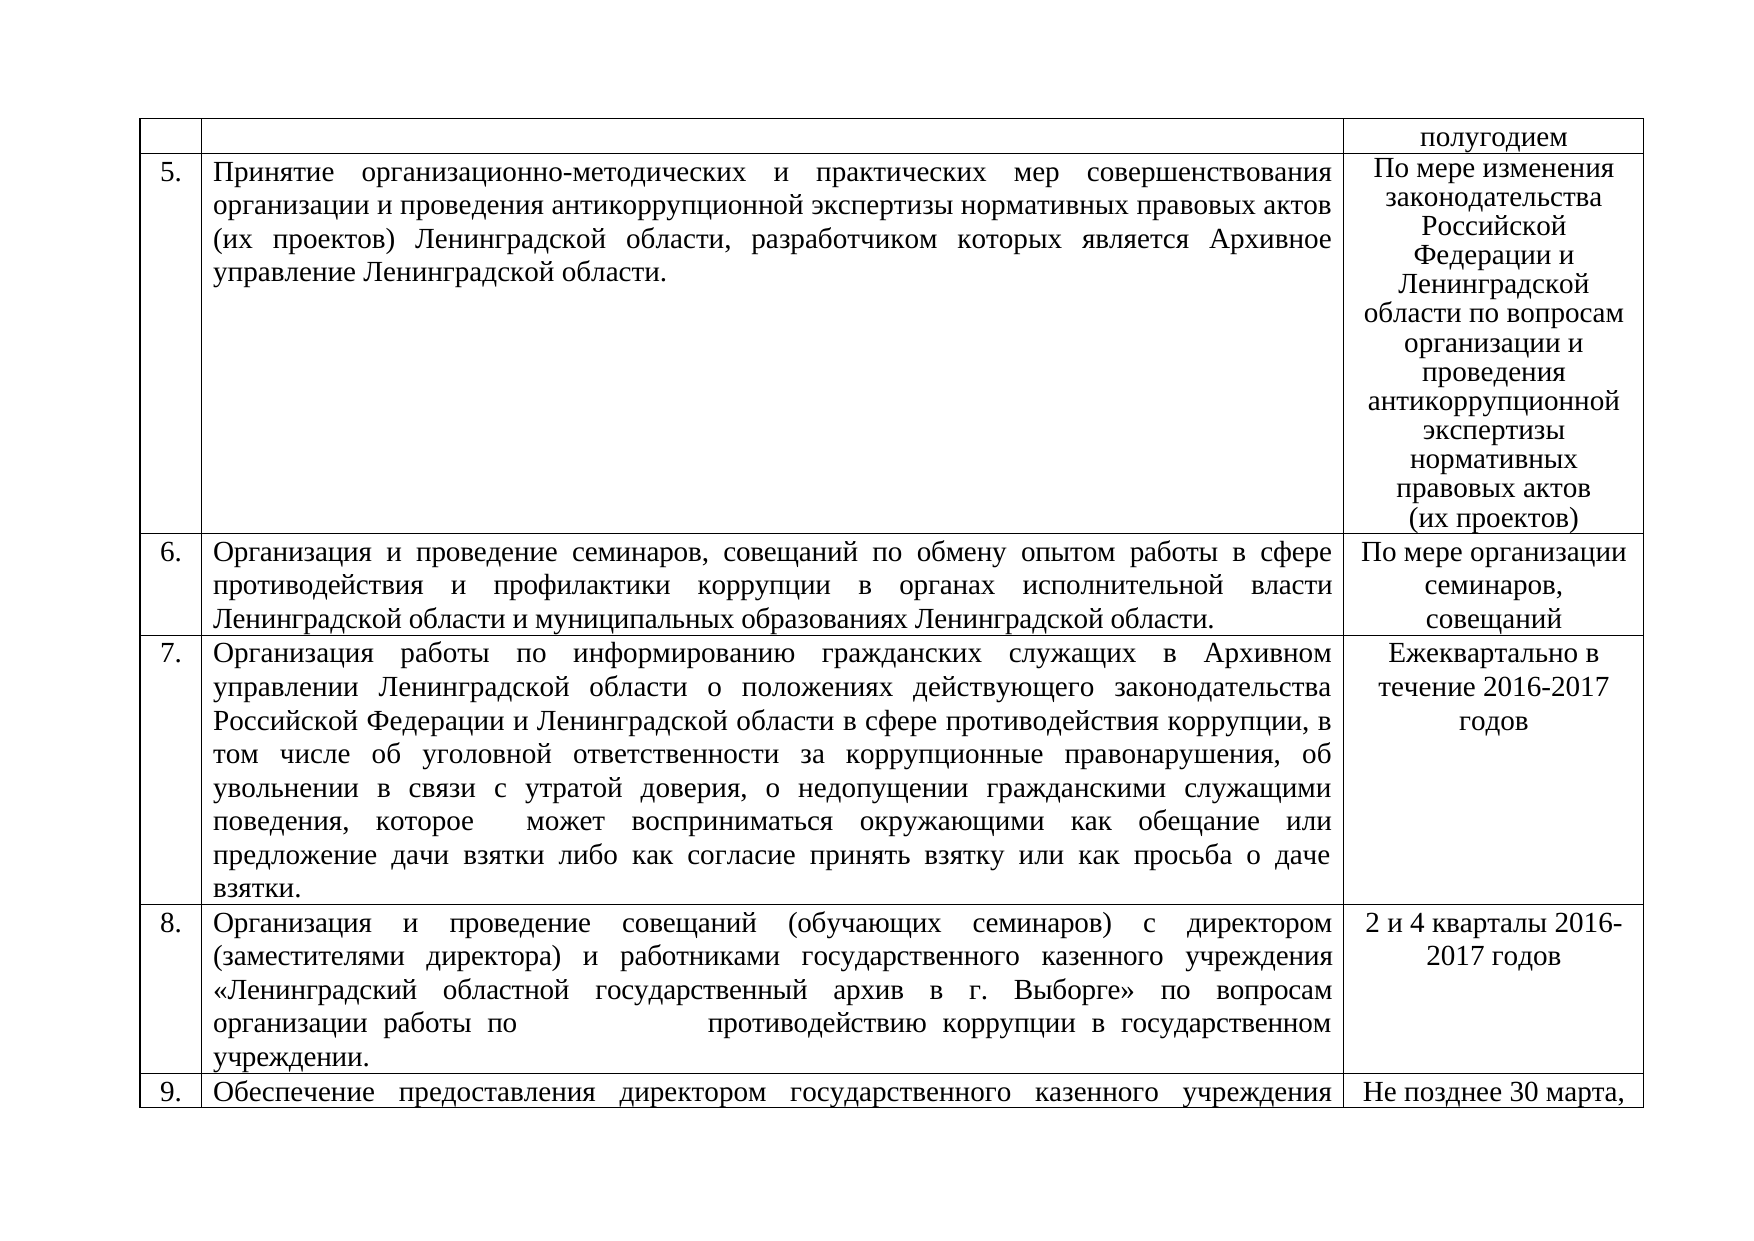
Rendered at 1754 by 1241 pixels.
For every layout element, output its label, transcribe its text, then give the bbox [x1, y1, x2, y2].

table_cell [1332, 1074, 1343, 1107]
table_cell Ежеквартально в течение 2016-2017 годов [1344, 636, 1643, 904]
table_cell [202, 119, 1343, 153]
table_cell 6. [141, 534, 201, 634]
table_cell Организация и проведение семинаров, совещаний по обмену опытом работы в сфере противодействия и профилактики коррупции в органах исполнительной власти Ленинградской области и муниципальных образованиях Ленинградской области. [202, 534, 1343, 634]
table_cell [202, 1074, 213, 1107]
table_cell Организация и проведение совещаний (обучающих семинаров) с директором (заместителями директора) и работниками государственного казенного учреждения «Ленинградский областной государственный архив в г. Выборге» по вопросам организации работы по противодействию коррупции в государственном учреждении. [202, 905, 1343, 1073]
table_cell 4. [141, 119, 201, 153]
table_cell 9. [141, 1074, 201, 1107]
table_cell 8. [141, 905, 201, 1073]
table_cell 2 и 4 кварталы 2016-2017 годов [1344, 905, 1643, 1073]
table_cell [1344, 1074, 1643, 1107]
table_cell 7. [141, 636, 201, 904]
table_cell Организация работы по информированию гражданских служащих в Архивном управлении Ленинградской области о положениях действующего законодательства Российской Федерации и Ленинградской области в сфере противодействия коррупции, в том числе об уголовной ответственности за коррупционные правонарушения, об увольнении в связи с утратой доверия, о недопущении гражданскими служащими поведения, которое может восприниматься окружающими как обещание или предложение дачи взятки либо как согласие принять взятку или как просьба о даче взятки. [202, 636, 1343, 904]
table_cell Принятие организационно-методических и практических мер совершенствования организации и проведения антикоррупционной экспертизы нормативных правовых актов (их проектов) Ленинградской области, разработчиком которых является Архивное управление Ленинградской области. [202, 154, 1343, 533]
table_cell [1344, 119, 1643, 153]
table_cell По мере организации семинаров, совещаний [1344, 534, 1643, 634]
table_cell 5. [141, 154, 201, 533]
table_cell По мере изменения законодательства Российской Федерации и Ленинградской области по вопросам организации и проведения антикоррупционной экспертизы нормативных правовых актов (их проектов) [1344, 154, 1643, 533]
